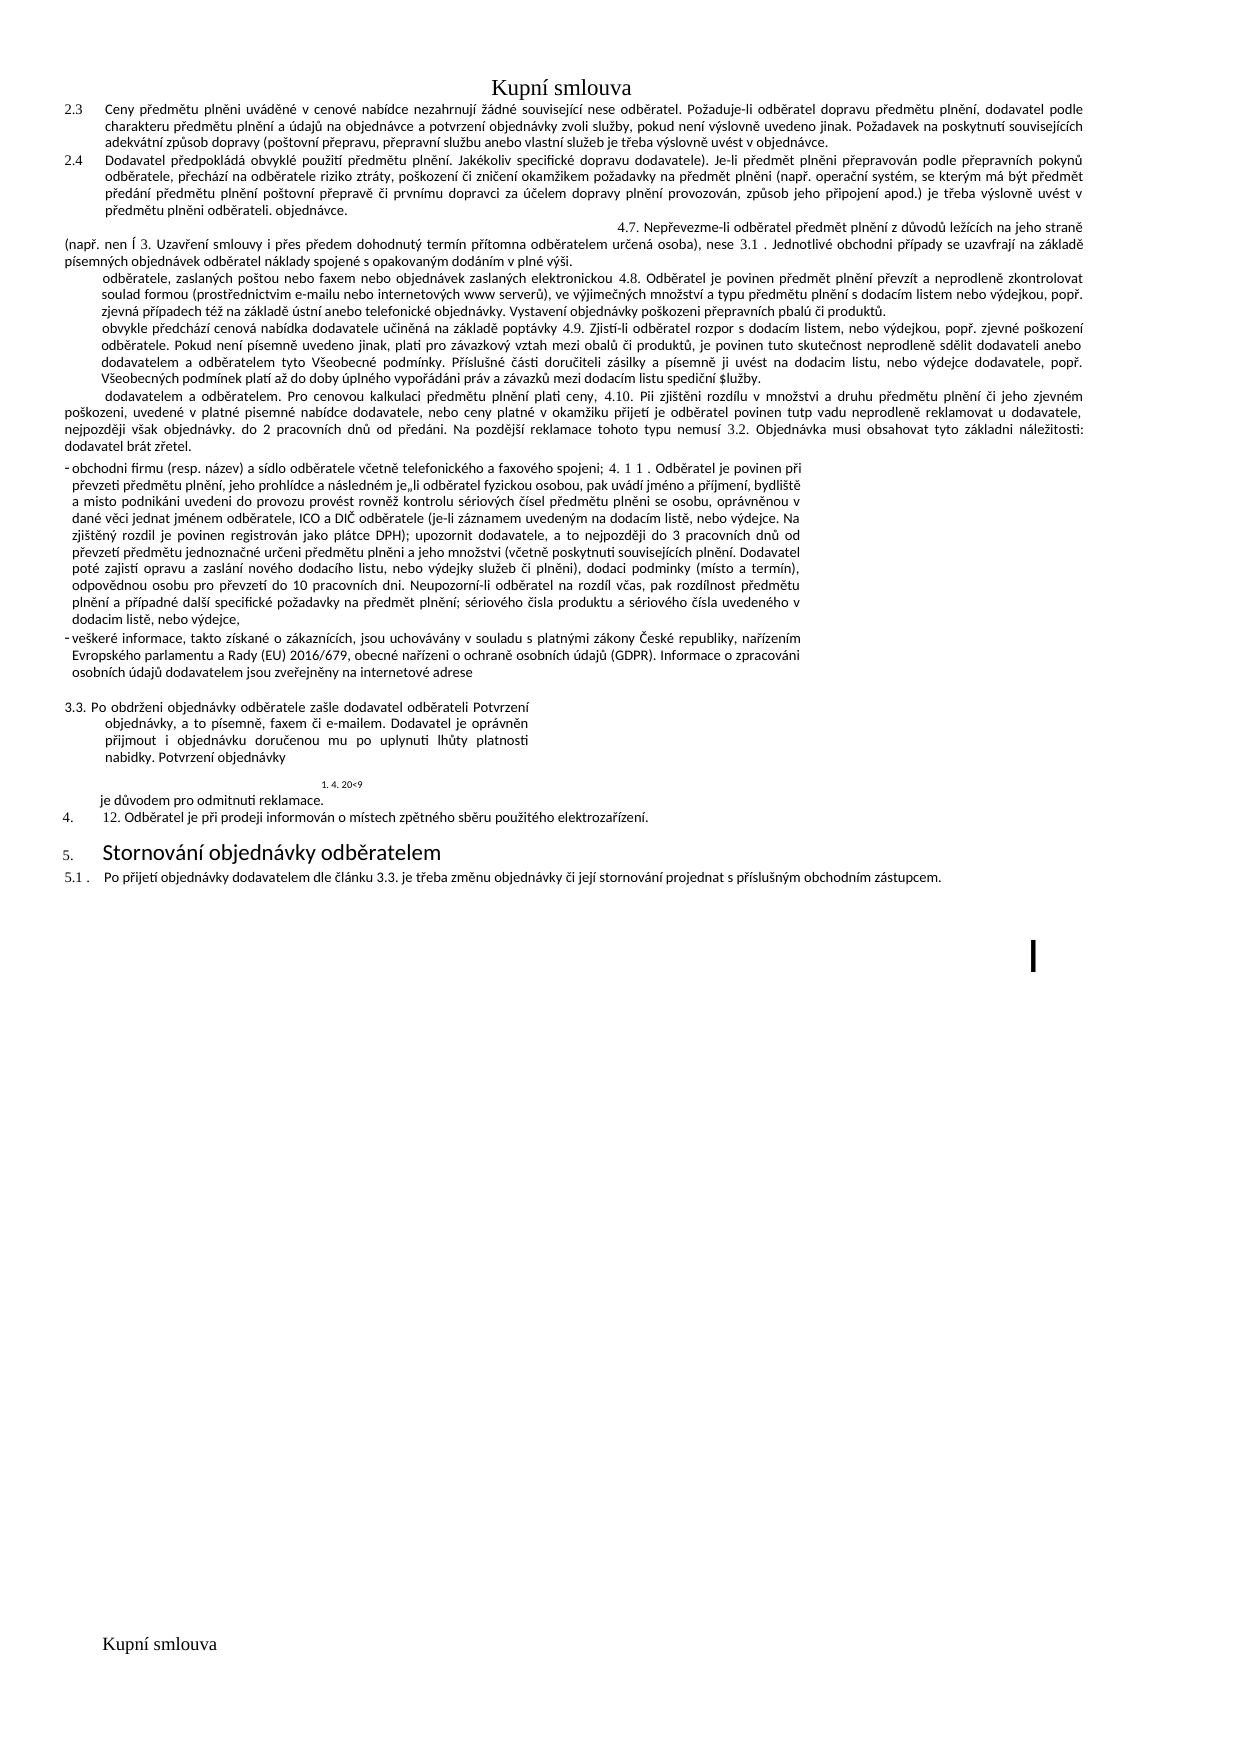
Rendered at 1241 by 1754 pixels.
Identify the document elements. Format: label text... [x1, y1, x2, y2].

list Stornování objednávky odběratelem [62, 838, 1085, 867]
text 3.3. Po obdrženi objednávky odběratele zašle dodavatel odběrateli Potvrzení objednávky, a to písemně, faxem či e-mailem. Dodavatel je oprávněn přijmout i objednávku doručenou mu po uplynuti lhůty platnosti nabidky. Potvrzení objednávky [64, 699, 529, 766]
text 4.7. Nepřevezme-li odběratel předmět plnění z důvodů ležících na jeho straně (např. nen Í 3. Uzavření smlouvy i přes předem dohodnutý termín přítomna odběratelem určená osoba), nese 3.1 . Jednotlivé obchodni případy se uzavfrají na základě písemných objednávek odběratel náklady spojené s opakovaným dodáním v plné výši. [64, 219, 1084, 269]
list obchodni firmu (resp. název) a sídlo odběratele včetně telefonického a faxového spojeni; 4. 1 1 . Odběratel je povinen při převzeti předmětu plnění, jeho prohlídce a následném je„li odběratel fyzickou osobou, pak uvádí jméno a příjmení, bydliště a misto podnikáni uvedeni do provozu provést rovněž kontrolu sériových čísel předmětu plněni se osobu, oprávněnou v dané věci jednat jménem odběratele, ICO a DIČ odběratele (je-li záznamem uvedeným na dodacím listě, nebo výdejce. Na zjištěný rozdil je povinen registrován jako plátce DPH); upozornit dodavatele, a to nejpozději do 3 pracovních dnů od převzetí předmětu jednoznačné určeni předmětu plněni a jeho množstvi (včetně poskytnuti souvisejících plnění. Dodavatel poté zajistí opravu a zaslání nového dodacího listu, nebo výdejky služeb či plněni), dodaci podminky (místo a termín), odpovědnou osobu pro převzetí do 10 pracovních dni. Neupozorní-li odběratel na rozdíl včas, pak rozdílnost předmětu plnění a případné další specifické požadavky na předmět plnění; sériového čisla produktu a sériového čísla uvedeného v dodacim listě, nebo výdejce, [64, 458, 802, 628]
text odběratele, zaslaných poštou nebo faxem nebo objednávek zaslaných elektronickou 4.8. Odběratel je povinen předmět plnění převzít a neprodleně zkontrolovat soulad formou (prostřednictvim e-mailu nebo internetových www serverů), ve výjimečných množství a typu předmětu plnění s dodacím listem nebo výdejkou, popř. zjevná případech též na základě ústní anebo telefonické objednávky. Vystavení objednávky poškozeni přepravních pbalú či produktů. [101, 270, 1084, 320]
list Dodavatel předpokládá obvyklé použití předmětu plnění. Jakékoliv specifické dopravu dodavatele). Je-li předmět plněni přepravován podle přepravních pokynů odběratele, přechází na odběratele riziko ztráty, poškození či zničení okamžikem požadavky na předmět plněni (např. operační systém, se kterým má být předmět předání předmětu plnění poštovní přepravě či prvnímu dopravci za účelem dopravy plnění provozován, způsob jeho připojení apod.) je třeba výslovně uvést v předmětu plněni odběrateli. objednávce. [64, 152, 1084, 219]
text I [59, 923, 1039, 984]
list veškeré informace, takto získané o zákaznících, jsou uchovávány v souladu s platnými zákony České republiky, nařízením Evropského parlamentu a Rady (EU) 2016/679, obecné nařízeni o ochraně osobních údajů (GDPR). Informace o zpracováni osobních údajů dodavatelem jsou zveřejněny na internetové adrese [64, 628, 802, 681]
list 12. Odběratel je při prodeji informován o místech zpětného sběru použitého elektrozařízení. [62, 809, 1085, 826]
text obvykle předchází cenová nabídka dodavatele učiněná na základě poptávky 4.9. Zjistí-li odběratel rozpor s dodacím listem, nebo výdejkou, popř. zjevné poškození odběratele. Pokud není písemně uvedeno jinak, plati pro závazkový vztah mezi obalů či produktů, je povinen tuto skutečnost neprodleně sdělit dodavateli anebo dodavatelem a odběratelem tyto Všeobecné podmínky. Příslušné části doručiteli zásilky a písemně ji uvést na dodacim listu, nebo výdejce dodavatele, popř. Všeobecných podmínek platí až do doby úplného vypořádáni práv a závazků mezi dodacím listu spediční $lužby. [101, 321, 1084, 388]
text 5.1 . Po přijetí objednávky dodavatelem dle článku 3.3. je třeba změnu objednávky či její stornování projednat s příslušným obchodním zástupcem. [64, 869, 1084, 886]
list Ceny předmětu plněni uváděné v cenové nabídce nezahrnují žádné související nese odběratel. Požaduje-li odběratel dopravu předmětu plnění, dodavatel podle charakteru předmětu plnění a údajů na objednávce a potvrzení objednávky zvoli služby, pokud není výslovně uvedeno jinak. Požadavek na poskytnutí souvisejících adekvátní způsob dopravy (poštovní přepravu, přepravní službu anebo vlastní služeb je třeba výslovně uvést v objednávce. [64, 101, 1084, 152]
text dodavatelem a odběratelem. Pro cenovou kalkulaci předmětu plnění plati ceny, 4.10. Pii zjištěni rozdílu v množstvi a druhu předmětu plnění či jeho zjevném poškozeni, uvedené v platné pisemné nabídce dodavatele, nebo ceny platné v okamžiku přijetí je odběratel povinen tutp vadu neprodleně reklamovat u dodavatele, nejpozději však objednávky. do 2 pracovních dnů od předáni. Na pozdější reklamace tohoto typu nemusí 3.2. Objednávka musi obsahovat tyto základni náležitosti: dodavatel brát zřetel. [64, 388, 1084, 455]
text je důvodem pro odmitnuti reklamace. [99, 792, 1084, 809]
text 1. 4. 20<9 [321, 778, 1086, 791]
